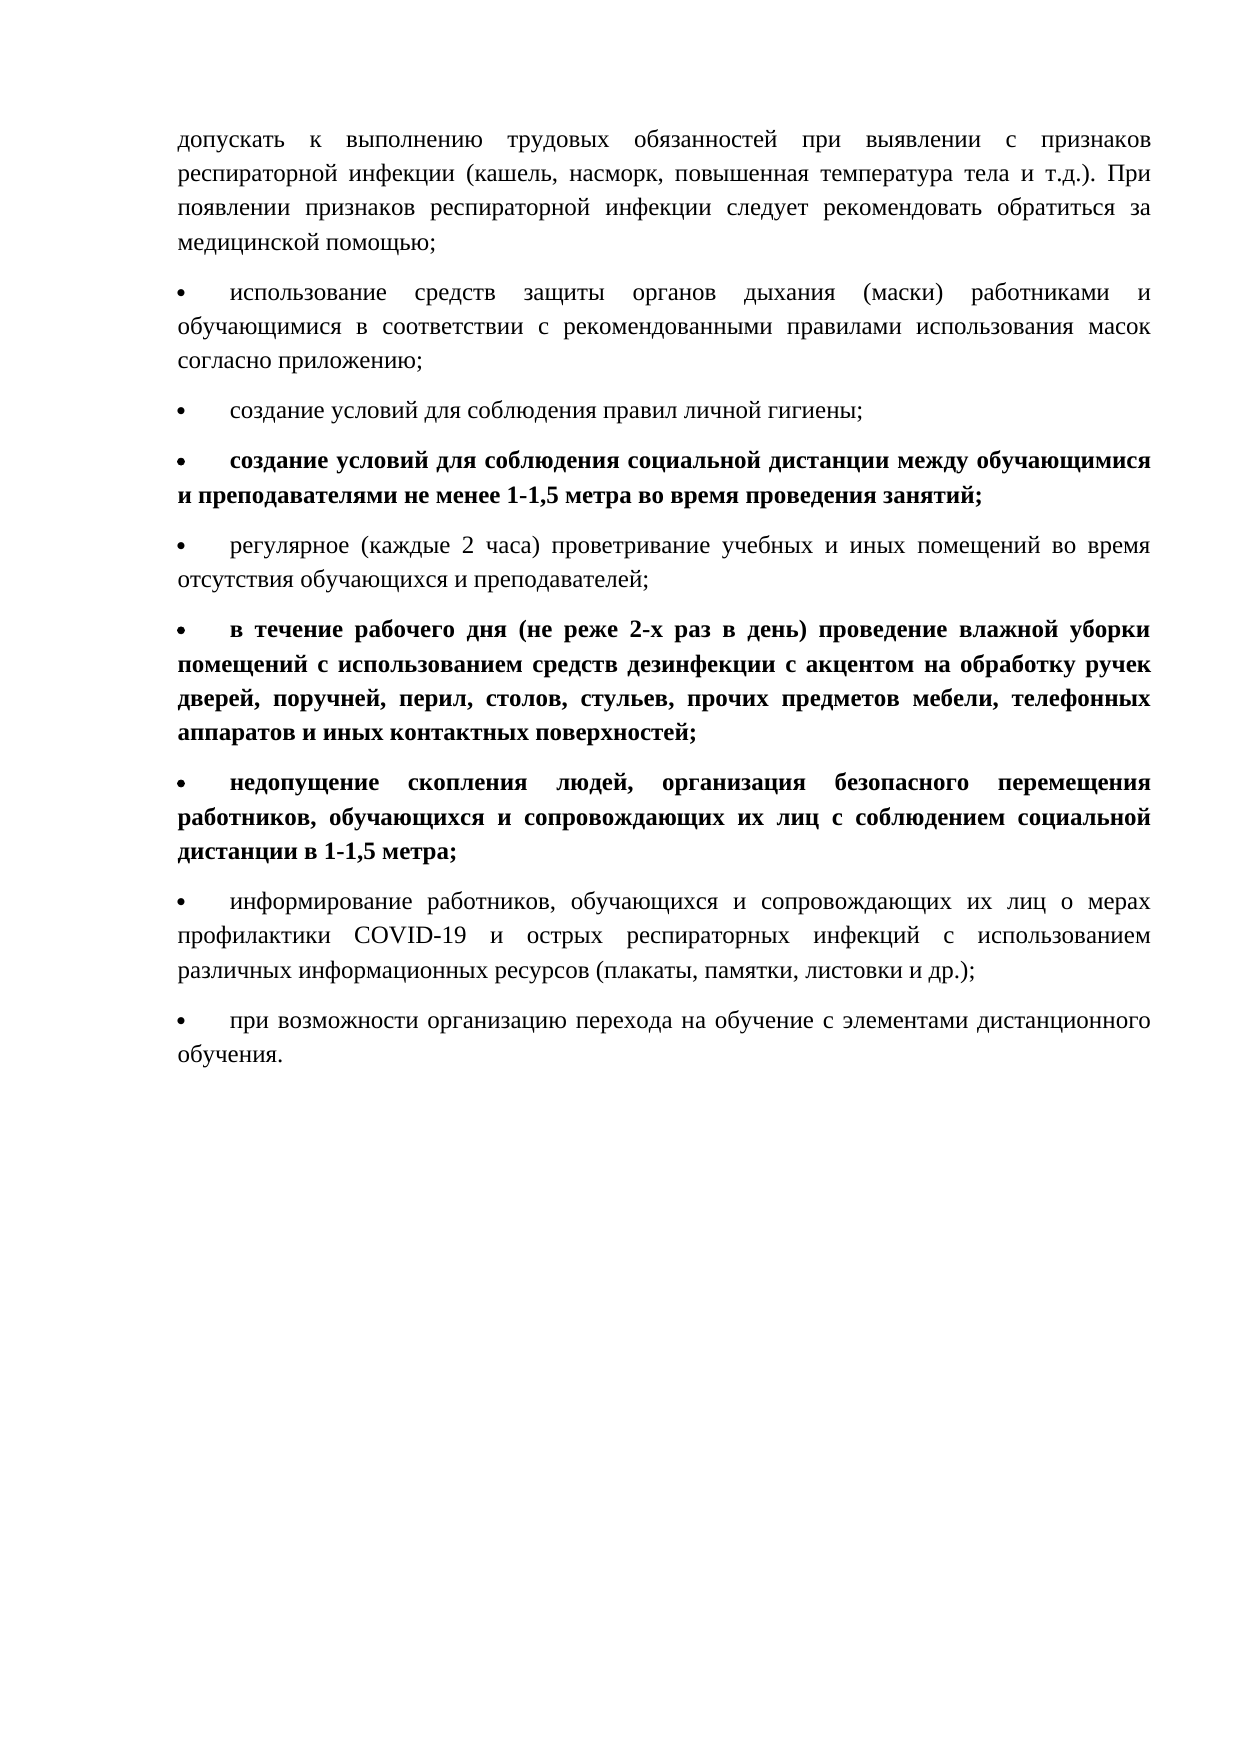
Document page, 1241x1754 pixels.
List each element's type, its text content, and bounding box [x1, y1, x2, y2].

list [177, 118, 1152, 256]
list информирование работников, обучающихся и сопровождающих их лиц о мерах профилактики COVID-19 и острых респираторных инфекций с использованием различных информационных ресурсов (плакаты, памятки, листовки и др.); [177, 881, 1152, 984]
list создание условий для соблюдения правил личной гигиены; [177, 390, 1152, 424]
list при возможности организацию перехода на обучение с элементами дистанционного обучения. [177, 999, 1152, 1068]
list создание условий для соблюдения социальной дистанции между обучающимися и преподавателями не менее 1-1,5 метра во время проведения занятий; [177, 440, 1152, 509]
list недопущение скопления людей, организация безопасного перемещения работников, обучающихся и сопровождающих их лиц с соблюдением социальной дистанции в 1-1,5 метра; [177, 762, 1152, 865]
list использование средств защиты органов дыхания (маски) работниками и обучающимися в соответствии с рекомендованными правилами использования масок согласно приложению; [177, 271, 1152, 374]
list в течение рабочего дня (не реже 2-х раз в день) проведение влажной уборки помещений с использованием средств дезинфекции с акцентом на обработку ручек дверей, поручней, перил, столов, стульев, прочих предметов мебели, телефонных аппаратов и иных контактных поверхностей; [177, 609, 1152, 746]
list регулярное (каждые 2 часа) проветривание учебных и иных помещений во время отсутствия обучающихся и преподавателей; [177, 524, 1152, 593]
